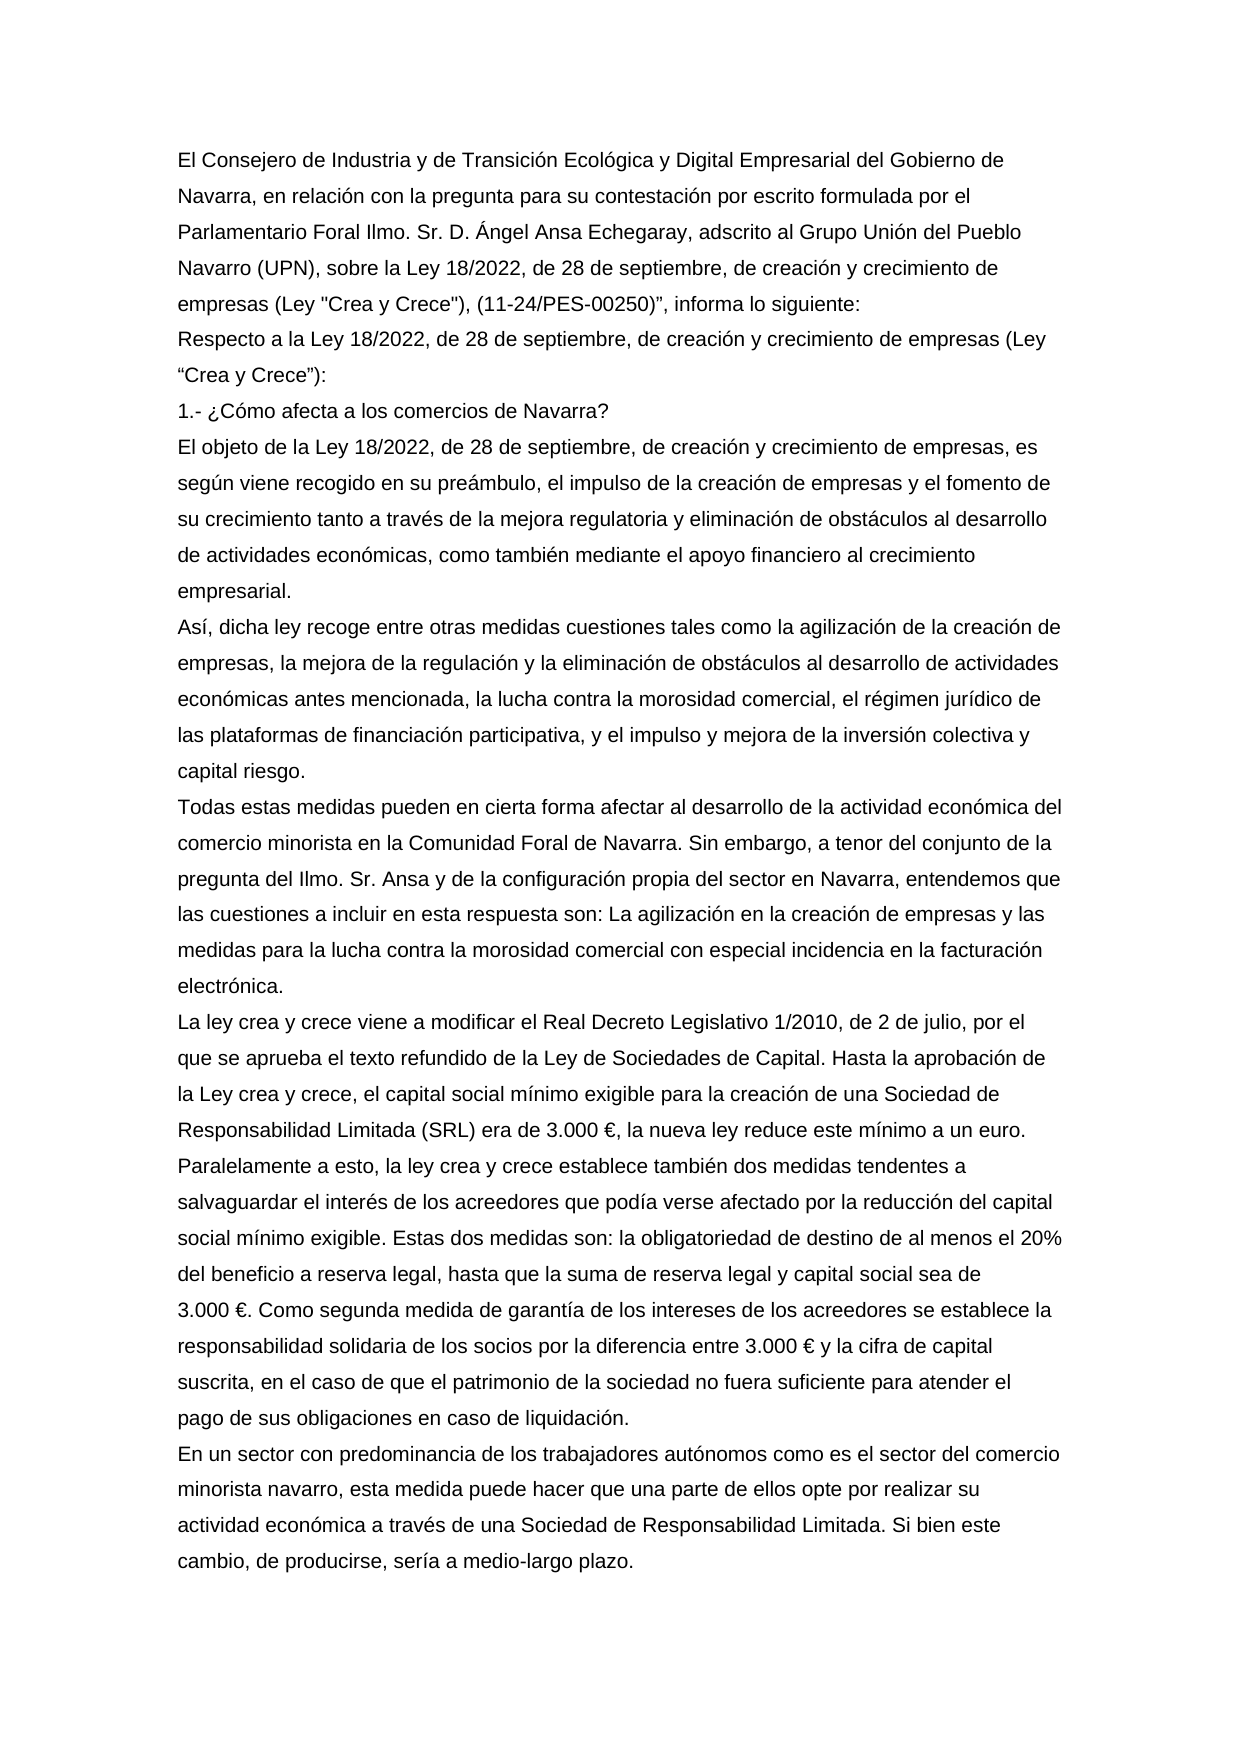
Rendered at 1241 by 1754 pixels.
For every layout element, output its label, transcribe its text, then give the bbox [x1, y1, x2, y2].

text En un sector con predominancia de los trabajadores autónomos como es el sector del comercio minorista navarro, esta medida puede hacer que una parte de ellos opte por realizar su actividad económica a través de una Sociedad de Responsabilidad Limitada. Si bien este cambio, de producirse, sería a medio-largo plazo. [177, 1441, 1063, 1573]
text 1.- ¿Cómo afecta a los comercios de Navarra? [177, 399, 1063, 423]
text Así, dicha ley recoge entre otras medidas cuestiones tales como la agilización de la creación de empresas, la mejora de la regulación y la eliminación de obstáculos al desarrollo de actividades económicas antes mencionada, la lucha contra la morosidad comercial, el régimen jurídico de las plataformas de financiación participativa, y el impulso y mejora de la inversión colectiva y capital riesgo. [177, 615, 1063, 782]
text Todas estas medidas pueden en cierta forma afectar al desarrollo de la actividad económica del comercio minorista en la Comunidad Foral de Navarra. Sin embargo, a tenor del conjunto de la pregunta del Ilmo. Sr. Ansa y de la configuración propia del sector en Navarra, entendemos que las cuestiones a incluir en esta respuesta son: La agilización en la creación de empresas y las medidas para la lucha contra la morosidad comercial con especial incidencia en la facturación electrónica. [177, 794, 1063, 998]
text El Consejero de Industria y de Transición Ecológica y Digital Empresarial del Gobierno de Navarra, en relación con la pregunta para su contestación por escrito formulada por el Parlamentario Foral Ilmo. Sr. D. Ángel Ansa Echegaray, adscrito al Grupo Unión del Pueblo Navarro (UPN), sobre la Ley 18/2022, de 28 de septiembre, de creación y crecimiento de empresas (Ley "Crea y Crece"), (11-24/PES-00250)”, informa lo siguiente: [177, 148, 1063, 315]
text 3.000 €. Como segunda medida de garantía de los intereses de los acreedores se establece la responsabilidad solidaria de los socios por la diferencia entre 3.000 € y la cifra de capital suscrita, en el caso de que el patrimonio de la sociedad no fuera suficiente para atender el pago de sus obligaciones en caso de liquidación. [177, 1298, 1063, 1429]
text El objeto de la Ley 18/2022, de 28 de septiembre, de creación y crecimiento de empresas, es según viene recogido en su preámbulo, el impulso de la creación de empresas y el fomento de su crecimiento tanto a través de la mejora regulatoria y eliminación de obstáculos al desarrollo de actividades económicas, como también mediante el apoyo financiero al crecimiento empresarial. [177, 435, 1063, 603]
text La ley crea y crece viene a modificar el Real Decreto Legislativo 1/2010, de 2 de julio, por el que se aprueba el texto refundido de la Ley de Sociedades de Capital. Hasta la aprobación de la Ley crea y crece, el capital social mínimo exigible para la creación de una Sociedad de Responsabilidad Limitada (SRL) era de 3.000 €, la nueva ley reduce este mínimo a un euro. Paralelamente a esto, la ley crea y crece establece también dos medidas tendentes a salvaguardar el interés de los acreedores que podía verse afectado por la reducción del capital social mínimo exigible. Estas dos medidas son: la obligatoriedad de destino de al menos el 20% del beneficio a reserva legal, hasta que la suma de reserva legal y capital social sea de [177, 1010, 1063, 1286]
text Respecto a la Ley 18/2022, de 28 de septiembre, de creación y crecimiento de empresas (Ley “Crea y Crece”): [177, 327, 1063, 387]
